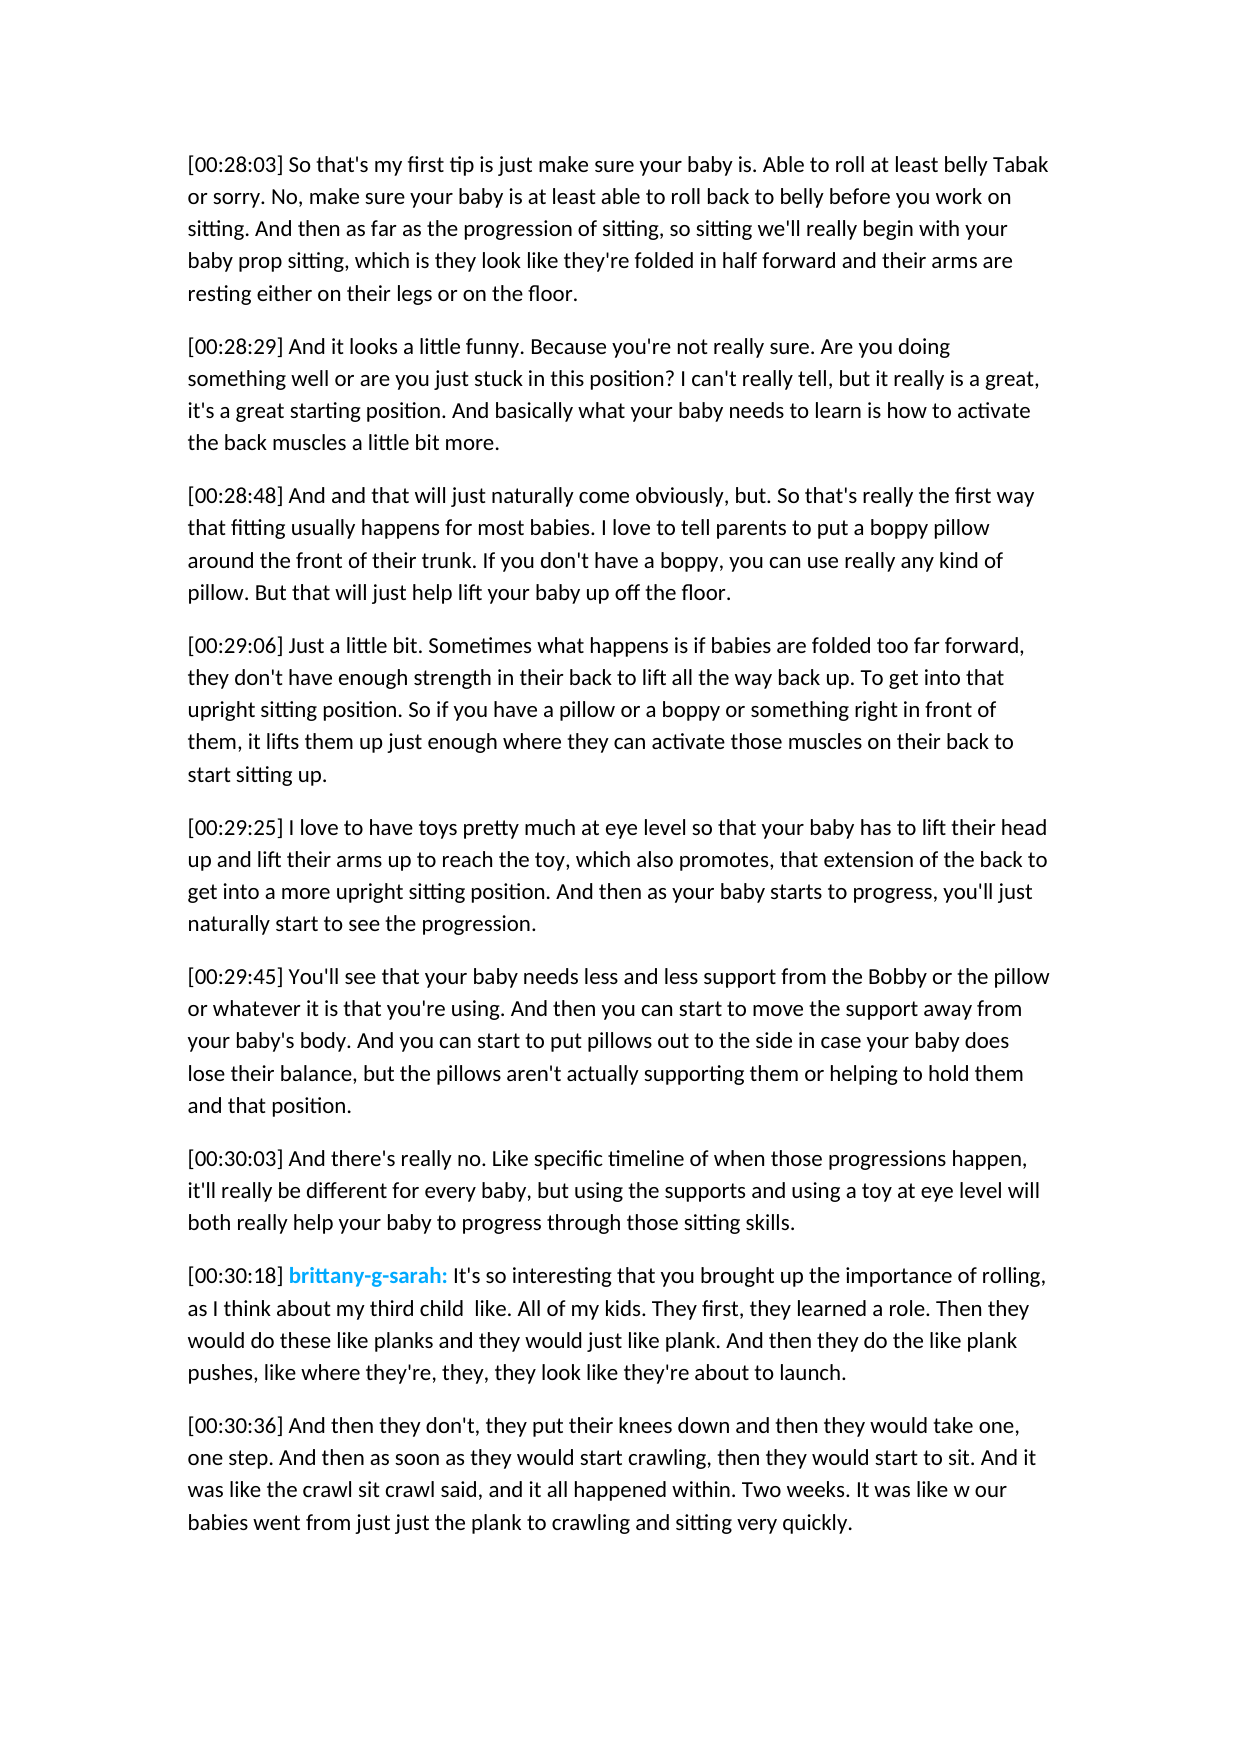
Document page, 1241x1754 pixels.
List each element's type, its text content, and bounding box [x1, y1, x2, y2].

text [00:29:45] You'll see that your baby needs less and less support from the Bobby or the pillow or whatever it is that you're using. And then you can start to move the support away from your baby's body. And you can start to put pillows out to the side in case your baby does lose their balance, but the pillows aren't actually supporting them or helping to hold them and that position. [187, 962, 1053, 1119]
text [00:28:29] And it looks a little funny. Because you're not really sure. Are you doing something well or are you just stuck in this position? I can't really tell, but it really is a great, it's a great starting position. And basically what your baby needs to learn is how to activate the back muscles a little bit more. [187, 332, 1053, 456]
text [00:28:48] And and that will just naturally come obviously, but. So that's really the first way that fitting usually happens for most babies. I love to tell parents to put a boppy pillow around the front of their trunk. If you don't have a boppy, you can use really any kind of pillow. But that will just help lift your baby up off the floor. [187, 481, 1053, 606]
text [00:30:03] And there's really no. Like specific timeline of when those progressions happen, it'll really be different for every baby, but using the supports and using a toy at eye level will both really help your baby to progress through those sitting skills. [187, 1144, 1053, 1236]
text [00:30:18] brittany-g-sarah: It's so interesting that you brought up the importance of rolling, as I think about my third child like. All of my kids. They first, they learned a role. Then they would do these like planks and they would just like plank. And then they do the like plank pushes, like where they're, they, they look like they're about to launch. [187, 1261, 1053, 1386]
text [00:28:03] So that's my first tip is just make sure your baby is. Able to roll at least belly Tabak or sorry. No, make sure your baby is at least able to roll back to belly before you work on sitting. And then as far as the progression of sitting, so sitting we'll really begin with your baby prop sitting, which is they look like they're folded in half forward and their arms are resting either on their legs or on the floor. [187, 150, 1053, 307]
text [00:29:06] Just a little bit. Sometimes what happens is if babies are folded too far forward, they don't have enough strength in their back to lift all the way back up. To get into that upright sitting position. So if you have a pillow or a boppy or something right in front of them, it lifts them up just enough where they can activate those muscles on their back to start sitting up. [187, 631, 1053, 788]
text [00:30:36] And then they don't, they put their knees down and then they would take one, one step. And then as soon as they would start crawling, then they would start to sit. And it was like the crawl sit crawl said, and it all happened within. Two weeks. It was like w our babies went from just just the plank to crawling and sitting very quickly. [187, 1411, 1053, 1536]
text [00:29:25] I love to have toys pretty much at eye level so that your baby has to lift their head up and lift their arms up to reach the toy, which also promotes, that extension of the back to get into a more upright sitting position. And then as your baby starts to progress, you'll just naturally start to see the progression. [187, 813, 1053, 937]
